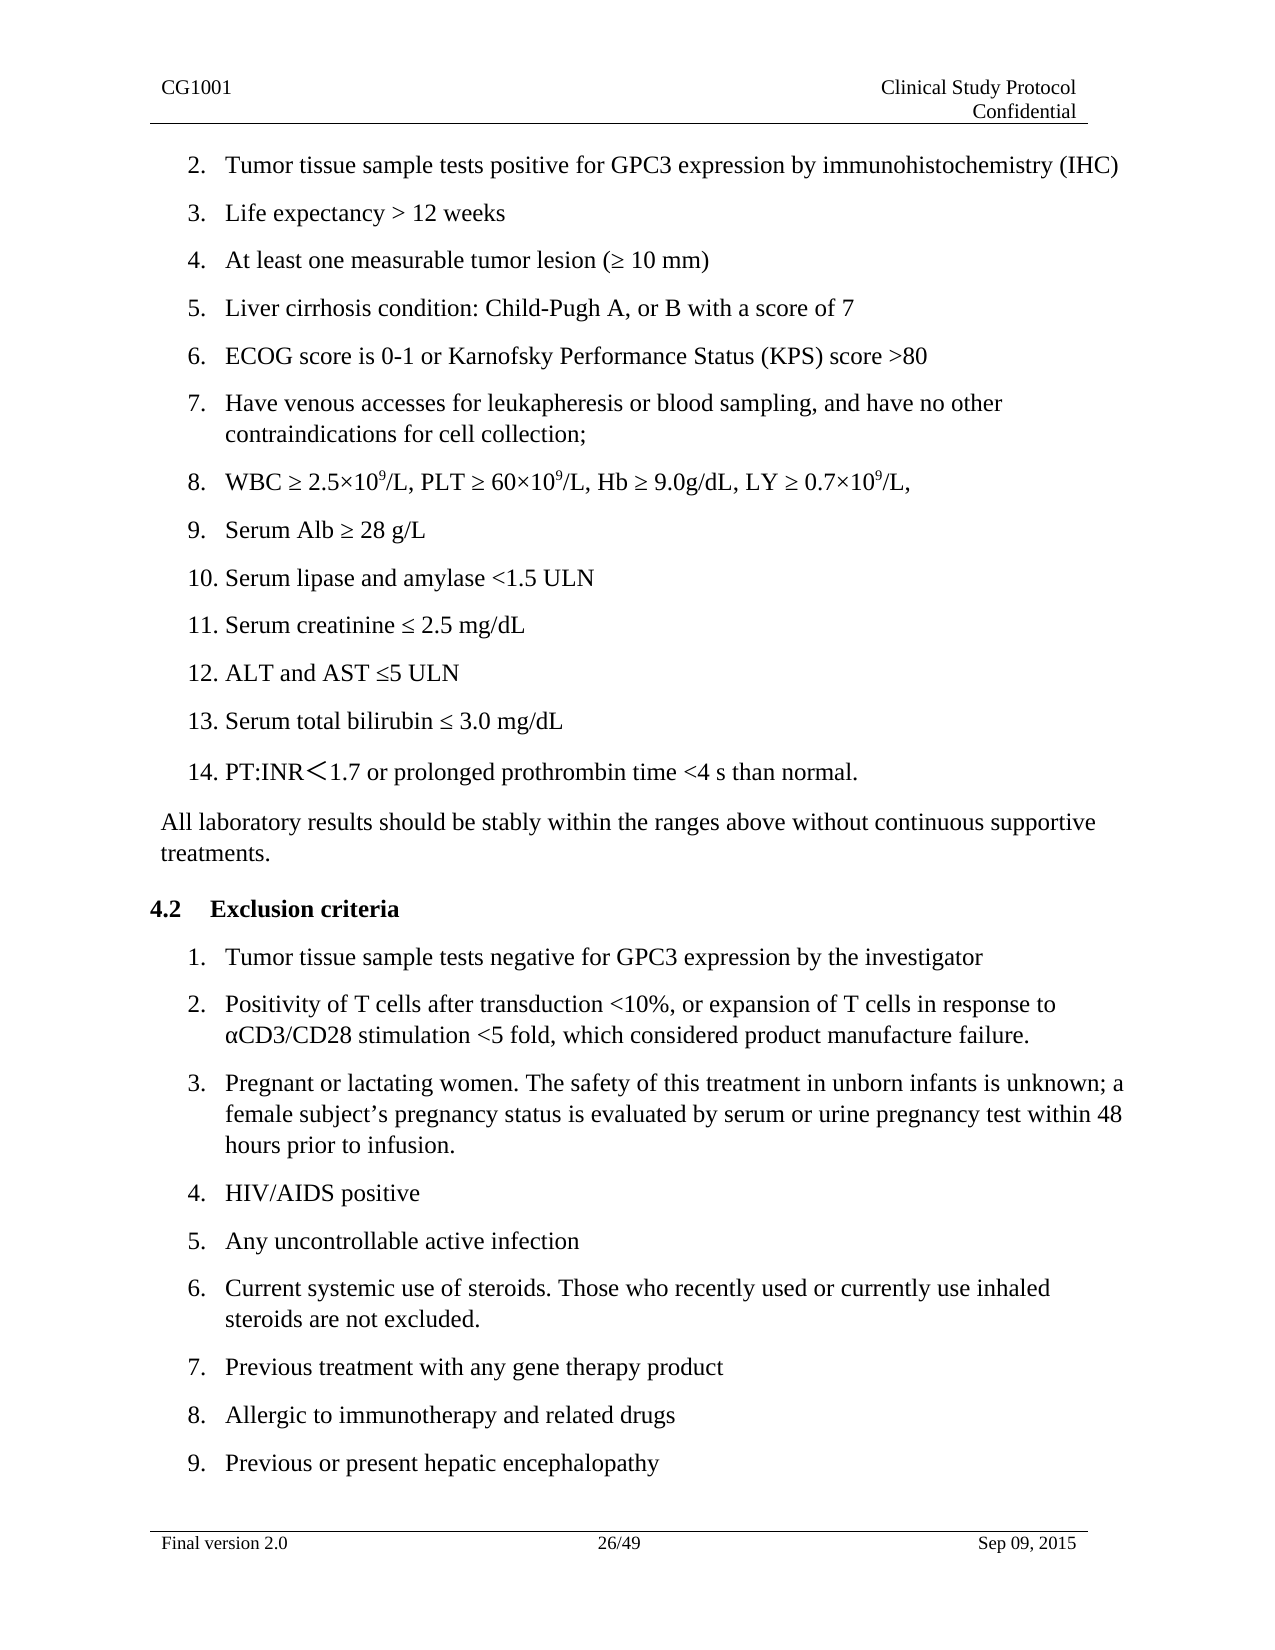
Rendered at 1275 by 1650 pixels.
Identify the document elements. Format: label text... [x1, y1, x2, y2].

list Current systemic use of steroids. Those who recently used or currently use inhaled steroids are not excluded. [187, 1273, 1125, 1333]
list ECOG score is 0-1 or Karnofsky Performance Status (KPS) score >80 [187, 341, 1125, 369]
list Tumor tissue sample tests negative for GPC3 expression by the investigator [187, 942, 1125, 971]
list Serum lipase and amylase <1.5 ULN [187, 563, 1125, 591]
list Serum creatinine ≤ 2.5 mg/dL [187, 610, 1125, 639]
list WBC ≥ 2.5×109/L, PLT ≥ 60×109/L, Hb ≥ 9.0g/dL, LY ≥ 0.7×109/L, [187, 467, 1125, 496]
list Positivity of T cells after transduction <10%, or expansion of T cells in response to αCD3/CD28 stimulation <5 fold, which considered product manufacture failure. [187, 989, 1125, 1049]
list Previous treatment with any gene therapy product [187, 1352, 1125, 1381]
list Allergic to immunotherapy and related drugs [187, 1400, 1125, 1429]
list Liver cirrhosis condition: Child-Pugh A, or B with a score of 7 [187, 293, 1125, 322]
list HIV/AIDS positive [187, 1178, 1125, 1207]
list Life expectancy > 12 weeks [187, 198, 1125, 226]
list At least one measurable tumor lesion (≥ 10 mm) [187, 245, 1125, 274]
text All laboratory results should be stably within the ranges above without continuous supportive treatments. [160, 807, 1125, 867]
list Have venous accesses for leukapheresis or blood sampling, and have no other contraindications for cell collection; [187, 388, 1125, 448]
list Any uncontrollable active infection [187, 1226, 1125, 1254]
list Pregnant or lactating women. The safety of this treatment in unborn infants is unknown; a female subject’s pregnancy status is evaluated by serum or urine pregnancy test within 48 hours prior to infusion. [187, 1068, 1125, 1159]
list Tumor tissue sample tests positive for GPC3 expression by immunohistochemistry (IHC) [187, 150, 1125, 179]
list Serum Alb ≥ 28 g/L [187, 515, 1125, 544]
list Serum total bilirubin ≤ 3.0 mg/dL [187, 706, 1125, 734]
list ALT and AST ≤5 ULN [187, 658, 1125, 687]
list Previous or present hepatic encephalopathy [187, 1448, 1125, 1476]
list PT:INR＜1.7 or prolonged prothrombin time <4 s than normal. [187, 753, 1125, 788]
subtitle Exclusion criteria [150, 894, 1125, 923]
